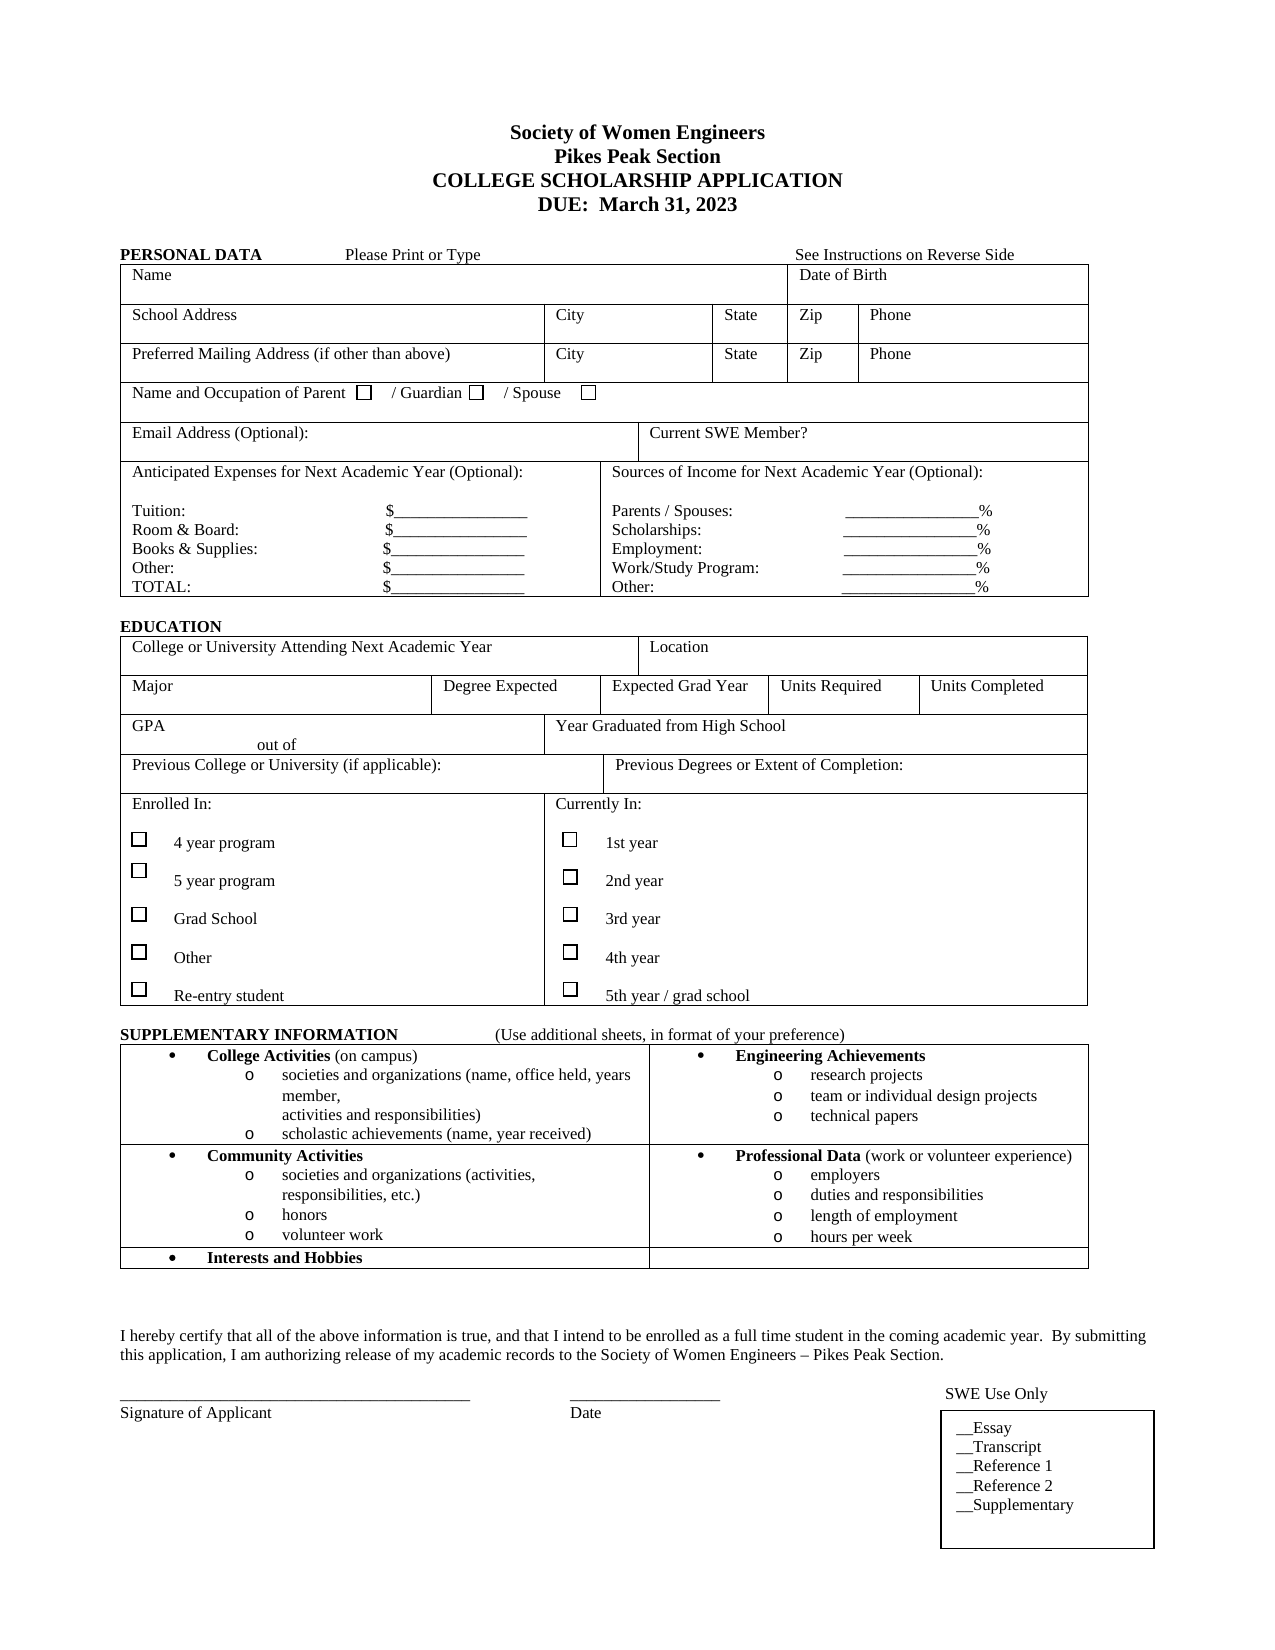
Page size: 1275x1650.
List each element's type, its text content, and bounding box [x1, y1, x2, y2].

table_cell State [713, 344, 787, 382]
table_cell Preferred Mailing Address (if other than above) [121, 344, 544, 382]
table_cell Phone [859, 305, 1088, 343]
text DUE: March 31, 2023 [120, 192, 1155, 216]
table_cell Previous College or University (if applicable): [121, 755, 603, 793]
table_header College or University Attending Next Academic Year [121, 637, 638, 675]
table_cell Sources of Income for Next Academic Year (Optional): Parents / Spouses: ________________% Scholarships: ________________% Employment: ________________% Work/Study Program: ________________% Other: ________________% [601, 462, 1088, 596]
table_header Location [639, 637, 1087, 675]
table_cell Year Graduated from High School [545, 715, 1087, 754]
table_cell Professional Data (work or volunteer experience) employers duties and responsibilities length of employment hours per week [650, 1145, 1088, 1247]
table_cell Community Activities societies and organizations (activities, responsibilities, etc.) honors volunteer work [121, 1145, 649, 1247]
table_cell Units Completed [920, 676, 1087, 714]
text Signature of Applicant Date [120, 1403, 1155, 1422]
table_header Name [121, 265, 787, 303]
table_cell Current SWE Member? [639, 423, 1088, 461]
table_cell Email Address (Optional): [121, 423, 638, 461]
table_cell Currently In: 1st year 2nd year 3rd year 4th year 5th year / grad school [545, 794, 1087, 1005]
table_cell Expected Grad Year [601, 676, 768, 714]
table_cell State [713, 305, 787, 343]
table_cell Zip [788, 344, 858, 382]
table_cell [650, 1248, 1088, 1267]
text SUPPLEMENTARY INFORMATION (Use additional sheets, in format of your preference) [120, 1025, 1155, 1044]
text Pikes Peak Section [120, 144, 1155, 168]
text COLLEGE SCHOLARSHIP APPLICATION [120, 168, 1155, 192]
table_cell Units Required [769, 676, 919, 714]
text __________________________________________ __________________ SWE Use Only [120, 1383, 1155, 1403]
table_cell Name and Occupation of Parent / Guardian / Spouse [121, 383, 1088, 422]
table_cell City [545, 305, 712, 343]
table_cell Anticipated Expenses for Next Academic Year (Optional): Tuition: $________________ Room & Board: $________________ Books & Supplies: $________________ Other: $________________ TOTAL: $________________ [121, 462, 600, 596]
table_cell GPA out of [121, 715, 544, 754]
table_cell Enrolled In: 4 year program 5 year program Grad School Other Re-entry student [121, 794, 544, 1005]
table_cell Phone [859, 344, 1088, 382]
table_cell City [545, 344, 712, 382]
text PERSONAL DATA Please Print or Type See Instructions on Reverse Side [120, 245, 1155, 264]
title Society of Women Engineers [120, 120, 1155, 144]
subtitle EDUCATION [120, 616, 1155, 636]
table_cell School Address [121, 305, 544, 343]
text I hereby certify that all of the above information is true, and that I intend to be enrolled as a full time student in the coming academic year. By submitting this application, I am authorizing release of my academic records to the Society of Women Engineers – Pikes Peak Section. [120, 1326, 1155, 1364]
table_header College Activities (on campus) societies and organizations (name, office held, years member, activities and responsibilities) scholastic achievements (name, year received) [121, 1045, 649, 1144]
table_cell Previous Degrees or Extent of Completion: [604, 755, 1087, 793]
table_header Engineering Achievements research projects team or individual design projects technical papers [650, 1045, 1088, 1144]
table_cell Zip [788, 305, 858, 343]
table_cell Major [121, 676, 431, 714]
table_cell Interests and Hobbies [121, 1248, 649, 1267]
table_header Date of Birth [788, 265, 1088, 303]
table_cell Degree Expected [432, 676, 600, 714]
